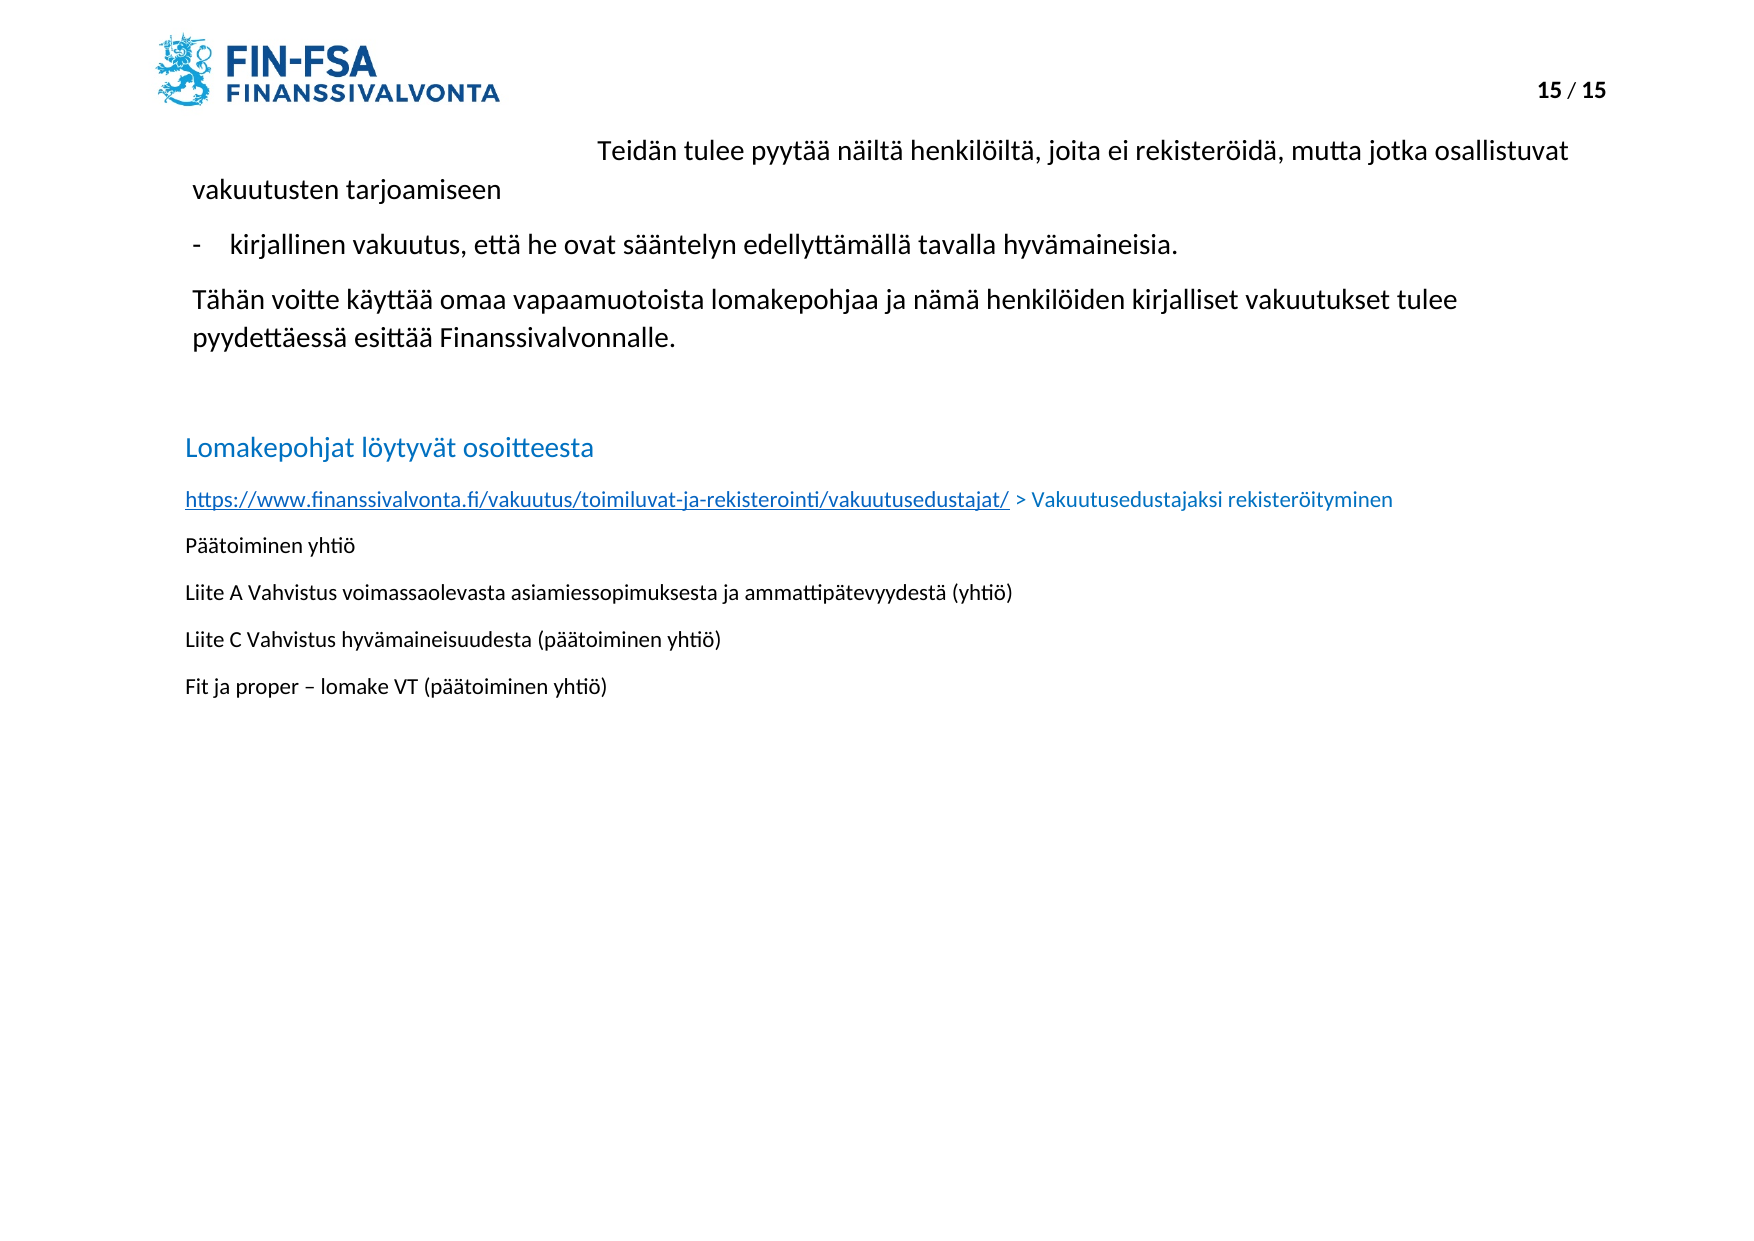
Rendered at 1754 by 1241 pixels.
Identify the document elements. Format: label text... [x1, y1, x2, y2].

text Fit ja proper – lomake VT (päätoiminen yhtiö) [185, 672, 1606, 700]
list kirjallinen vakuutus, että he ovat sääntelyn edellyttämällä tavalla hyvämaineisia. [192, 226, 1606, 261]
text https://www.finanssivalvonta.fi/vakuutus/toimiluvat-ja-rekisterointi/vakuutusedustajat/ > Vakuutusedustajaksi rekisteröityminen [185, 485, 1606, 513]
text Päätoiminen yhtiö [185, 532, 1606, 559]
text Teidän tulee pyytää näiltä henkilöiltä, joita ei rekisteröidä, mutta jotka osallistuvat vakuutusten tarjoamiseen [192, 132, 1606, 206]
text Liite A Vahvistus voimassaolevasta asiamiessopimuksesta ja ammattipätevyydestä (yhtiö) [185, 578, 1606, 606]
text Liite C Vahvistus hyvämaineisuudesta (päätoiminen yhtiö) [185, 625, 1606, 653]
text Tähän voitte käyttää omaa vapaamuotoista lomakepohjaa ja nämä henkilöiden kirjalliset vakuutukset tulee pyydettäessä esittää Finanssivalvonnalle. [192, 281, 1606, 355]
picture [126, 6, 534, 137]
text Lomakepohjat löytyvät osoitteesta [185, 429, 1606, 465]
